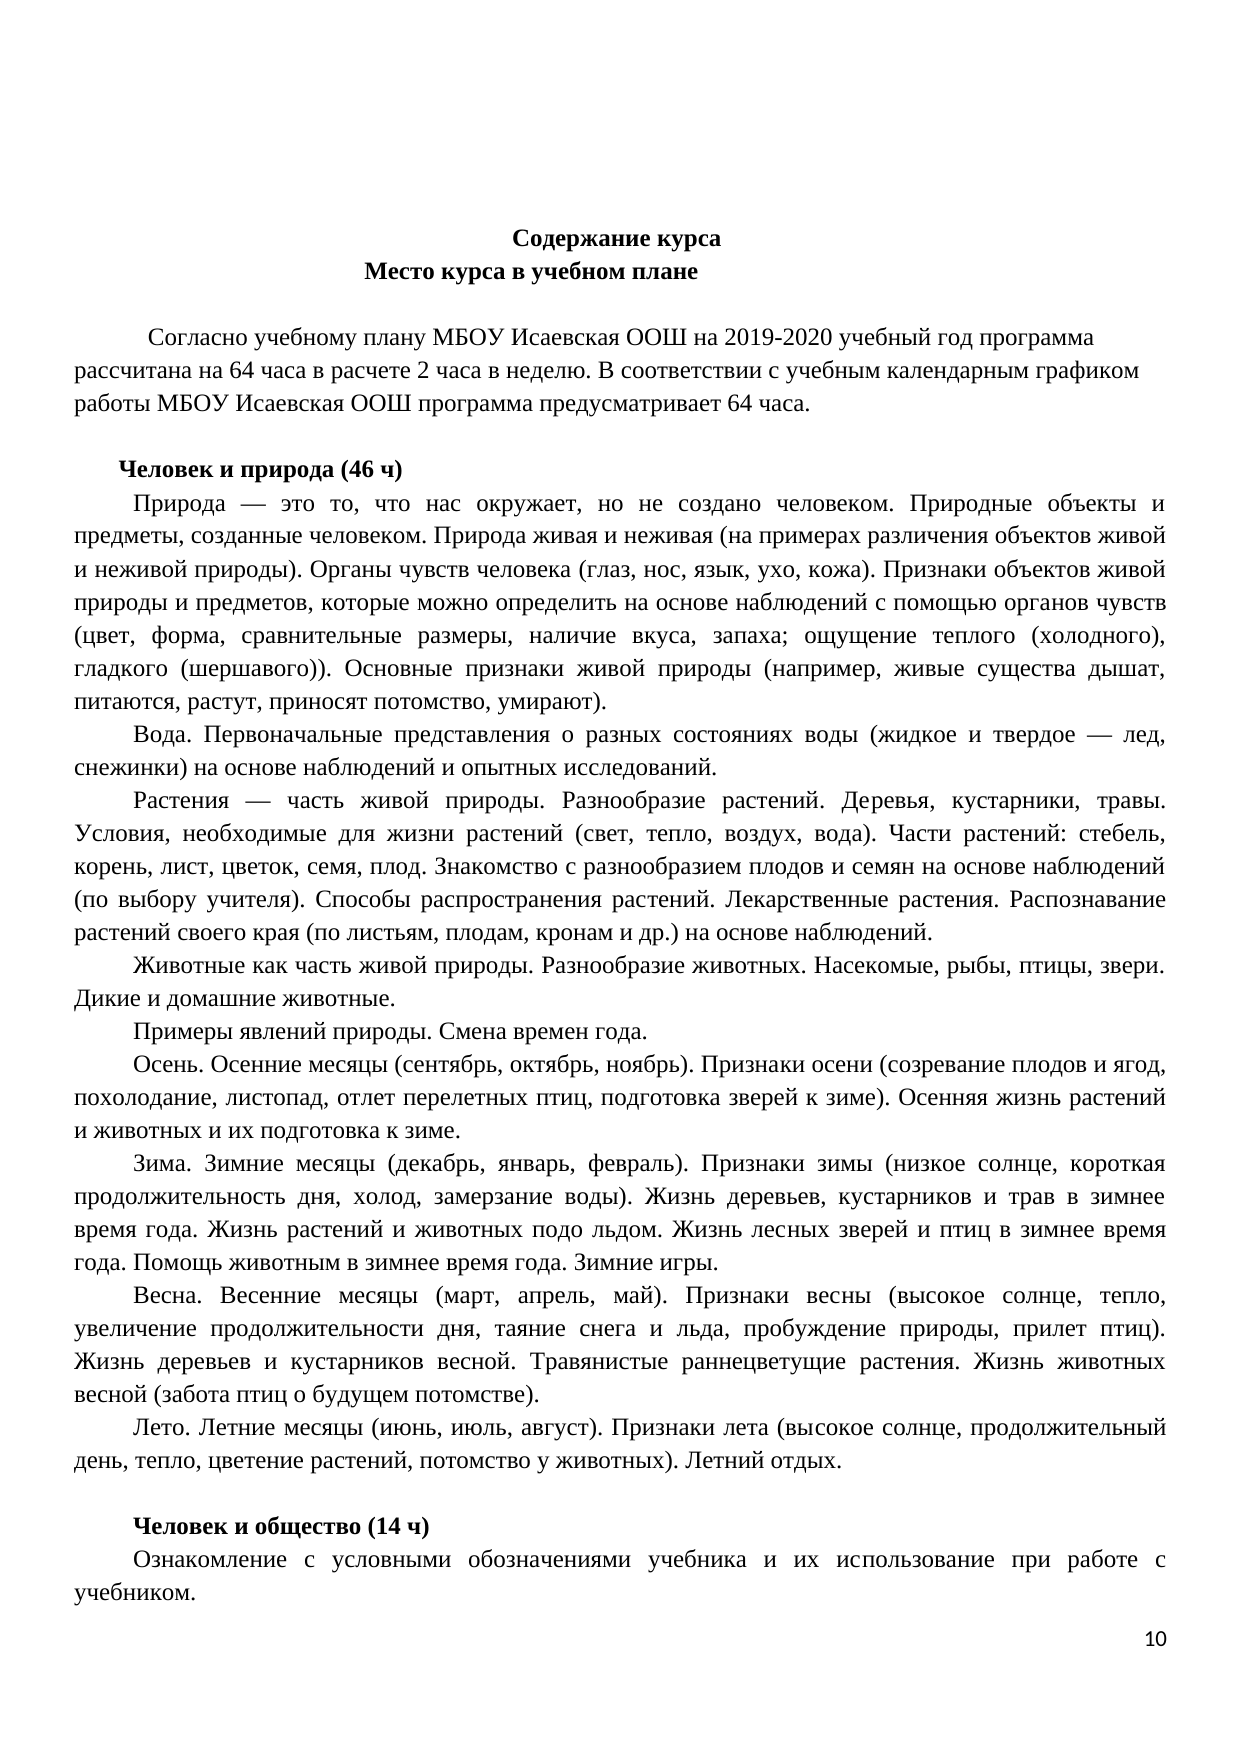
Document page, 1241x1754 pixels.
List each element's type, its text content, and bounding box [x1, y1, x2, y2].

text Согласно учебному плану МБОУ Исаевская ООШ на 2019-2020 учебный год программа рассчитана на 64 часа в расчете 2 часа в неделю. В соответствии с учебным календарным графиком работы МБОУ Исаевская ООШ программа предусматривает 64 часа. [74, 322, 1167, 417]
text Зима. Зимние месяцы (декабрь, январь, февраль). Признаки зимы (низкое солнце, короткая продолжительность дня, холод, замерзание воды). Жизнь деревьев, кустарников и трав в зимнее время года. Жизнь растений и животных подо льдом. Жизнь лесных зверей и птиц в зимнее время года. Помощь животным в зимнее время года. Зимние игры. [74, 1148, 1167, 1276]
text Примеры явлений природы. Смена времен года. [74, 1016, 1167, 1045]
text Содержание курса [0, 223, 1167, 252]
text Животные как часть живой природы. Разнообразие животных. Насекомые, рыбы, птицы, звери. Дикие и домашние животные. [74, 950, 1167, 1012]
text Человек и общество (14 ч) [74, 1511, 1167, 1540]
text Вода. Первоначальные представления о разных состояниях воды (жидкое и твердое — лед, снежинки) на основе наблюдений и опытных исследований. [74, 719, 1167, 781]
text Лето. Летние месяцы (июнь, июль, август). Признаки лета (высокое солнце, продолжительный день, тепло, цветение растений, потомство у животных). Летний отдых. [74, 1412, 1167, 1474]
text Человек и природа (46 ч) [74, 454, 1167, 483]
text Растения — часть живой природы. Разнообразие растений. Деревья, кустарники, травы. Условия, необходимые для жизни растений (свет, тепло, воздух, вода). Части растений: стебель, корень, лист, цветок, семя, плод. Знакомство с разнообразием плодов и семян на основе наблюдений (по выбору учителя). Способы распространения растений. Лекарственные растения. Распознавание растений своего края (по листьям, плодам, кронам и др.) на основе наблюдений. [74, 785, 1167, 946]
text Ознакомление с условными обозначениями учебника и их использование при работе с учебником. [74, 1544, 1167, 1606]
text Природа — это то, что нас окружает, но не создано человеком. Природные объекты и предметы, созданные человеком. Природа живая и неживая (на примерах различения объектов живой и неживой природы). Органы чувств человека (глаз, нос, язык, ухо, кожа). Признаки объектов живой природы и предметов, которые можно определить на основе наблюдений с помощью органов чувств (цвет, форма, сравнительные размеры, наличие вкуса, запаха; ощущение теплого (холодного), гладкого (шершавого)). Основные признаки живой природы (например, живые существа дышат, питаются, растут, приносят потомство, умирают). [74, 488, 1167, 714]
text Осень. Осенние месяцы (сентябрь, октябрь, ноябрь). Признаки осени (созревание плодов и ягод, похолодание, листопад, отлет перелетных птиц, подготовка зверей к зиме). Осенняя жизнь растений и животных и их подготовка к зиме. [74, 1049, 1167, 1144]
text Место курса в учебном плане [74, 256, 1167, 285]
text Весна. Весенние месяцы (март, апрель, май). Признаки весны (высокое солнце, тепло, увеличение продолжительности дня, таяние снега и льда, пробуждение природы, прилет птиц). Жизнь деревьев и кустарников весной. Травянистые раннецветущие растения. Жизнь животных весной (забота птиц о будущем потомстве). [74, 1280, 1167, 1408]
